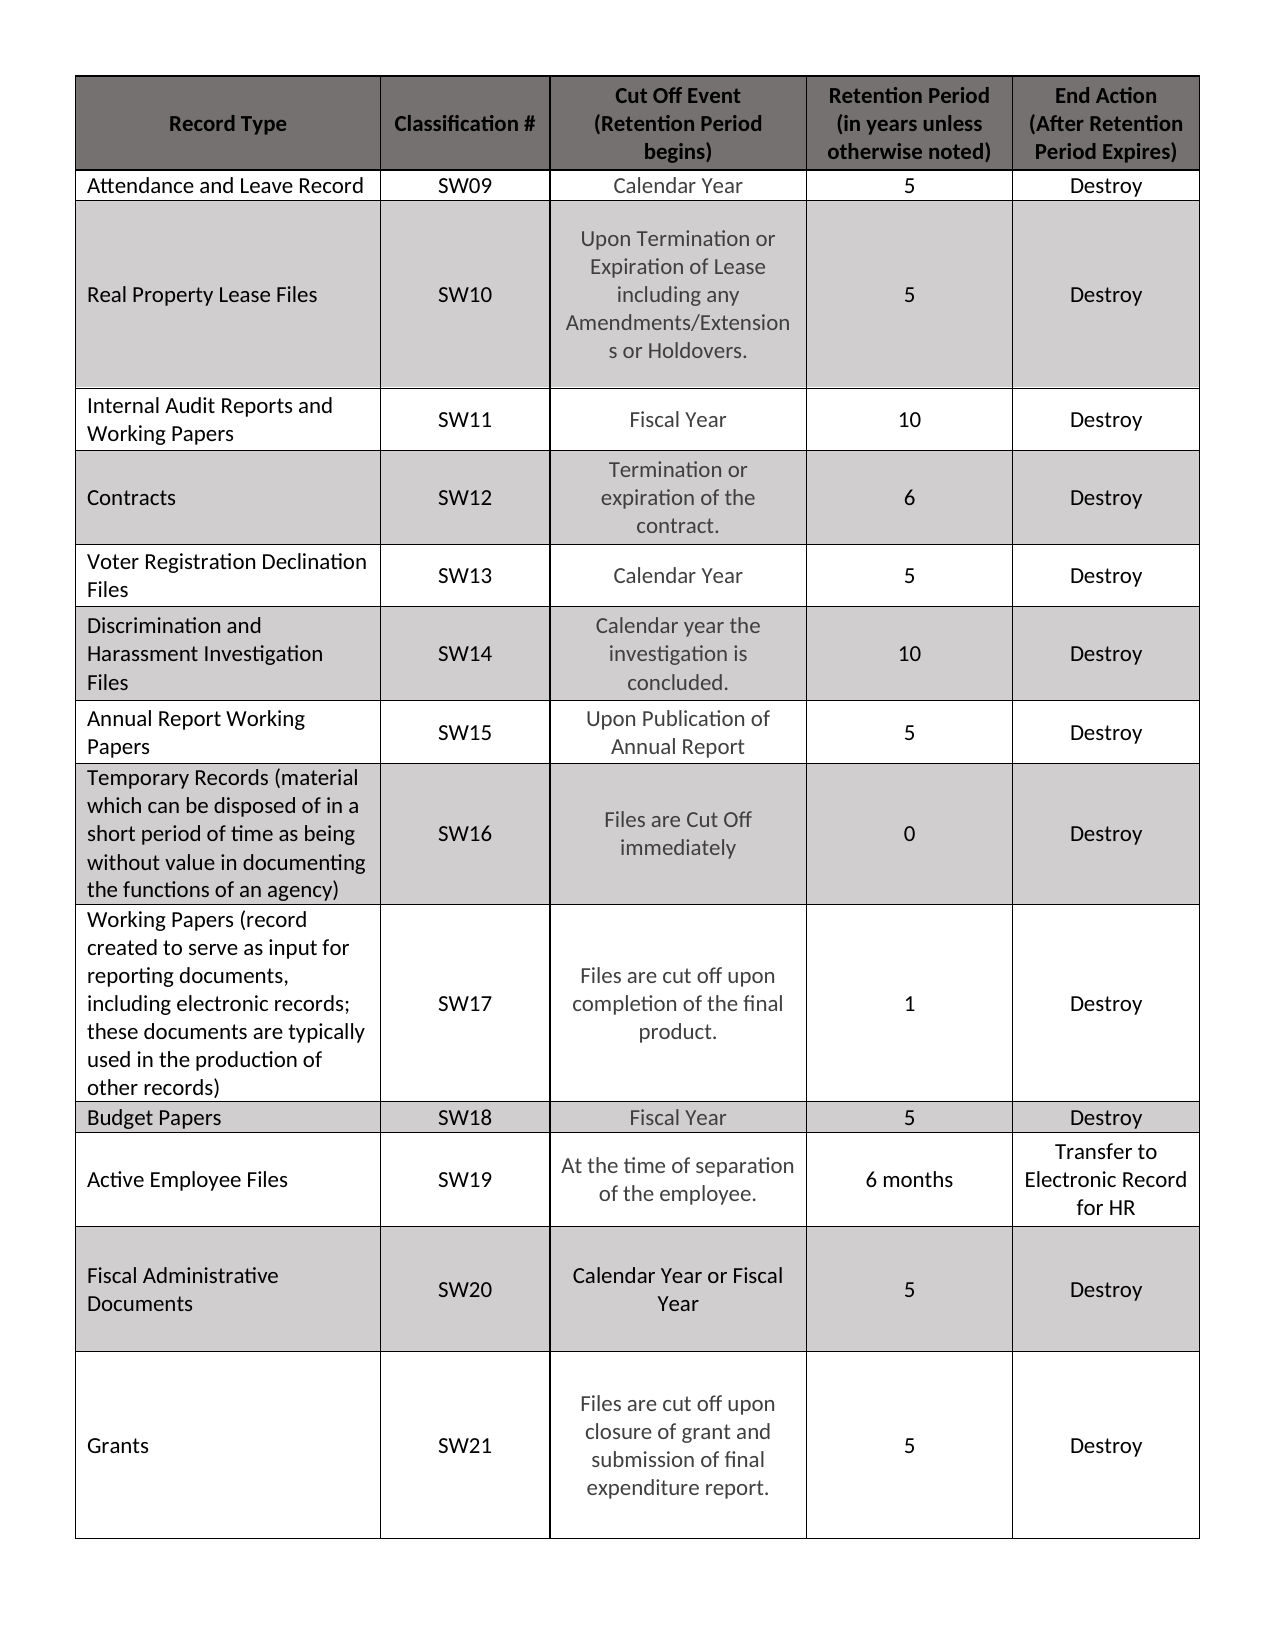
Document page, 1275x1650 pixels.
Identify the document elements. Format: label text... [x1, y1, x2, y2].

table_cell Fiscal Year [551, 389, 806, 450]
table_cell SW18 [381, 1102, 549, 1132]
table_cell Destroy [1013, 764, 1199, 904]
table_cell Real Property Lease Files [76, 201, 380, 387]
table_cell SW15 [381, 701, 549, 762]
table_cell SW12 [381, 451, 549, 544]
table_cell SW20 [381, 1227, 549, 1351]
table_cell Calendar year the investigation is concluded. [551, 607, 806, 700]
table_cell 6 [807, 451, 1012, 544]
table_cell 0 [807, 764, 1012, 904]
table_cell SW10 [381, 201, 549, 387]
table_cell Termination or expiration of the contract. [551, 451, 806, 544]
table_cell SW17 [381, 905, 549, 1101]
table_cell Destroy [1013, 545, 1199, 606]
table_cell SW14 [381, 607, 549, 700]
table_cell At the time of separation of the employee. [551, 1133, 806, 1226]
table_cell Destroy [1013, 905, 1199, 1101]
table_cell Destroy [1013, 171, 1199, 200]
table_cell Discrimination and Harassment Investigation Files [76, 607, 380, 700]
table_header Classification # [381, 77, 549, 169]
table_cell Budget Papers [76, 1102, 380, 1132]
table_cell Calendar Year [551, 171, 806, 200]
table_cell Files are Cut Off immediately [551, 764, 806, 904]
table_cell Active Employee Files [76, 1133, 380, 1226]
table_cell Upon Termination or Expiration of Lease including any Amendments/Extensions or Holdovers. [551, 201, 806, 387]
table_cell SW21 [381, 1352, 549, 1538]
table_cell SW11 [381, 389, 549, 450]
table_cell Voter Registration Declination Files [76, 545, 380, 606]
table_cell Contracts [76, 451, 380, 544]
table_cell 5 [807, 701, 1012, 762]
table_cell Internal Audit Reports and Working Papers [76, 389, 380, 450]
table_cell 5 [807, 545, 1012, 606]
table_cell 6 months [807, 1133, 1012, 1226]
table_cell SW16 [381, 764, 549, 904]
table_cell SW09 [381, 171, 549, 200]
table_cell SW13 [381, 545, 549, 606]
table_cell Destroy [1013, 201, 1199, 387]
table_cell Destroy [1013, 451, 1199, 544]
table_cell Calendar Year or Fiscal Year [551, 1227, 806, 1351]
table_cell Attendance and Leave Record [76, 171, 380, 200]
table_cell 5 [807, 1102, 1012, 1132]
table_cell 5 [807, 171, 1012, 200]
table_cell Temporary Records (material which can be disposed of in a short period of time as being without value in documenting the functions of an agency) [76, 764, 380, 904]
table_cell 5 [807, 1227, 1012, 1351]
table_cell Destroy [1013, 607, 1199, 700]
table_cell Transfer to Electronic Record for HR [1013, 1133, 1199, 1226]
table_header Retention Period (in years unless otherwise noted) [807, 77, 1012, 169]
table_cell Upon Publication of Annual Report [551, 701, 806, 762]
table_cell Destroy [1013, 1102, 1199, 1132]
table_cell Files are cut off upon closure of grant and submission of final expenditure report. [551, 1352, 806, 1538]
table_cell 5 [807, 201, 1012, 387]
table_cell SW19 [381, 1133, 549, 1226]
table_cell Working Papers (record created to serve as input for reporting documents, including electronic records; these documents are typically used in the production of other records) [76, 905, 380, 1101]
table_cell 10 [807, 607, 1012, 700]
table_cell Calendar Year [551, 545, 806, 606]
table_cell Grants [76, 1352, 380, 1538]
table_cell 1 [807, 905, 1012, 1101]
table_cell Destroy [1013, 1227, 1199, 1351]
table_header Record Type [76, 77, 380, 169]
table_cell Destroy [1013, 1352, 1199, 1538]
table_cell Destroy [1013, 389, 1199, 450]
table_cell Destroy [1013, 701, 1199, 762]
table_cell Files are cut off upon completion of the final product. [551, 905, 806, 1101]
table_header Cut Off Event (Retention Period begins) [551, 77, 806, 169]
table_cell 5 [807, 1352, 1012, 1538]
table_cell Fiscal Administrative Documents [76, 1227, 380, 1351]
table_header End Action (After Retention Period Expires) [1013, 77, 1199, 169]
table_cell 10 [807, 389, 1012, 450]
table_cell Fiscal Year [551, 1102, 806, 1132]
table_cell Annual Report Working Papers [76, 701, 380, 762]
